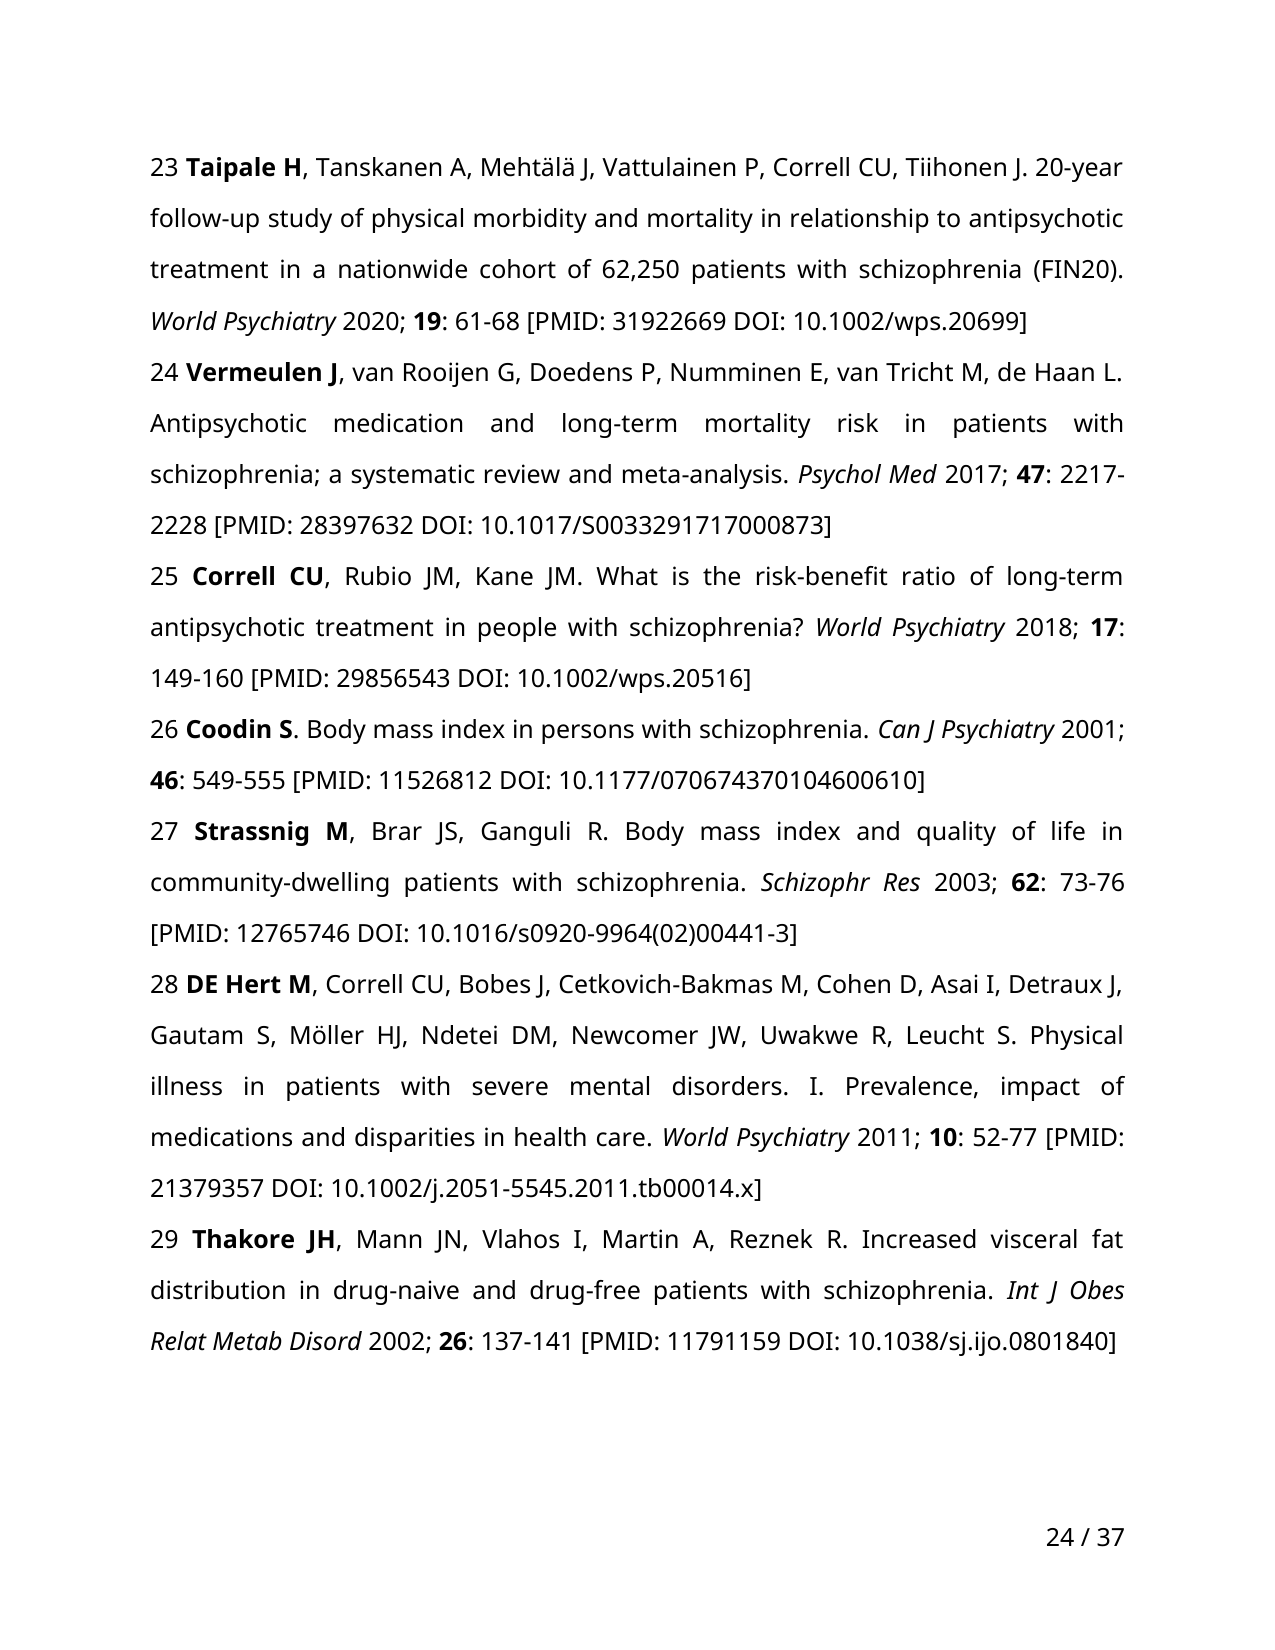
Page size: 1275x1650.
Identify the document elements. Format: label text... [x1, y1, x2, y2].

text 24 Vermeulen J, van Rooijen G, Doedens P, Numminen E, van Tricht M, de Haan L. Antipsychotic medication and long-term mortality risk in patients with schizophrenia; a systematic review and meta-analysis. Psychol Med 2017; 47: 2217-2228 [PMID: 28397632 DOI: 10.1017/S0033291717000873] [150, 354, 1125, 541]
text 26 Coodin S. Body mass index in persons with schizophrenia. Can J Psychiatry 2001; 46: 549-555 [PMID: 11526812 DOI: 10.1177/070674370104600610] [150, 711, 1125, 797]
text 25 Correll CU, Rubio JM, Kane JM. What is the risk-benefit ratio of long-term antipsychotic treatment in people with schizophrenia? World Psychiatry 2018; 17: 149-160 [PMID: 29856543 DOI: 10.1002/wps.20516] [150, 558, 1125, 694]
text 29 Thakore JH, Mann JN, Vlahos I, Martin A, Reznek R. Increased visceral fat distribution in drug-naive and drug-free patients with schizophrenia. Int J Obes Relat Metab Disord 2002; 26: 137-141 [PMID: 11791159 DOI: 10.1038/sj.ijo.0801840] [150, 1222, 1125, 1358]
text 23 Taipale H, Tanskanen A, Mehtälä J, Vattulainen P, Correll CU, Tiihonen J. 20-year follow-up study of physical morbidity and mortality in relationship to antipsychotic treatment in a nationwide cohort of 62,250 patients with schizophrenia (FIN20). World Psychiatry 2020; 19: 61-68 [PMID: 31922669 DOI: 10.1002/wps.20699] [150, 150, 1125, 337]
text 28 DE Hert M, Correll CU, Bobes J, Cetkovich-Bakmas M, Cohen D, Asai I, Detraux J, Gautam S, Möller HJ, Ndetei DM, Newcomer JW, Uwakwe R, Leucht S. Physical illness in patients with severe mental disorders. I. Prevalence, impact of medications and disparities in health care. World Psychiatry 2011; 10: 52-77 [PMID: 21379357 DOI: 10.1002/j.2051-5545.2011.tb00014.x] [150, 967, 1125, 1205]
text 27 Strassnig M, Brar JS, Ganguli R. Body mass index and quality of life in community-dwelling patients with schizophrenia. Schizophr Res 2003; 62: 73-76 [PMID: 12765746 DOI: 10.1016/s0920-9964(02)00441-3] [150, 813, 1125, 950]
